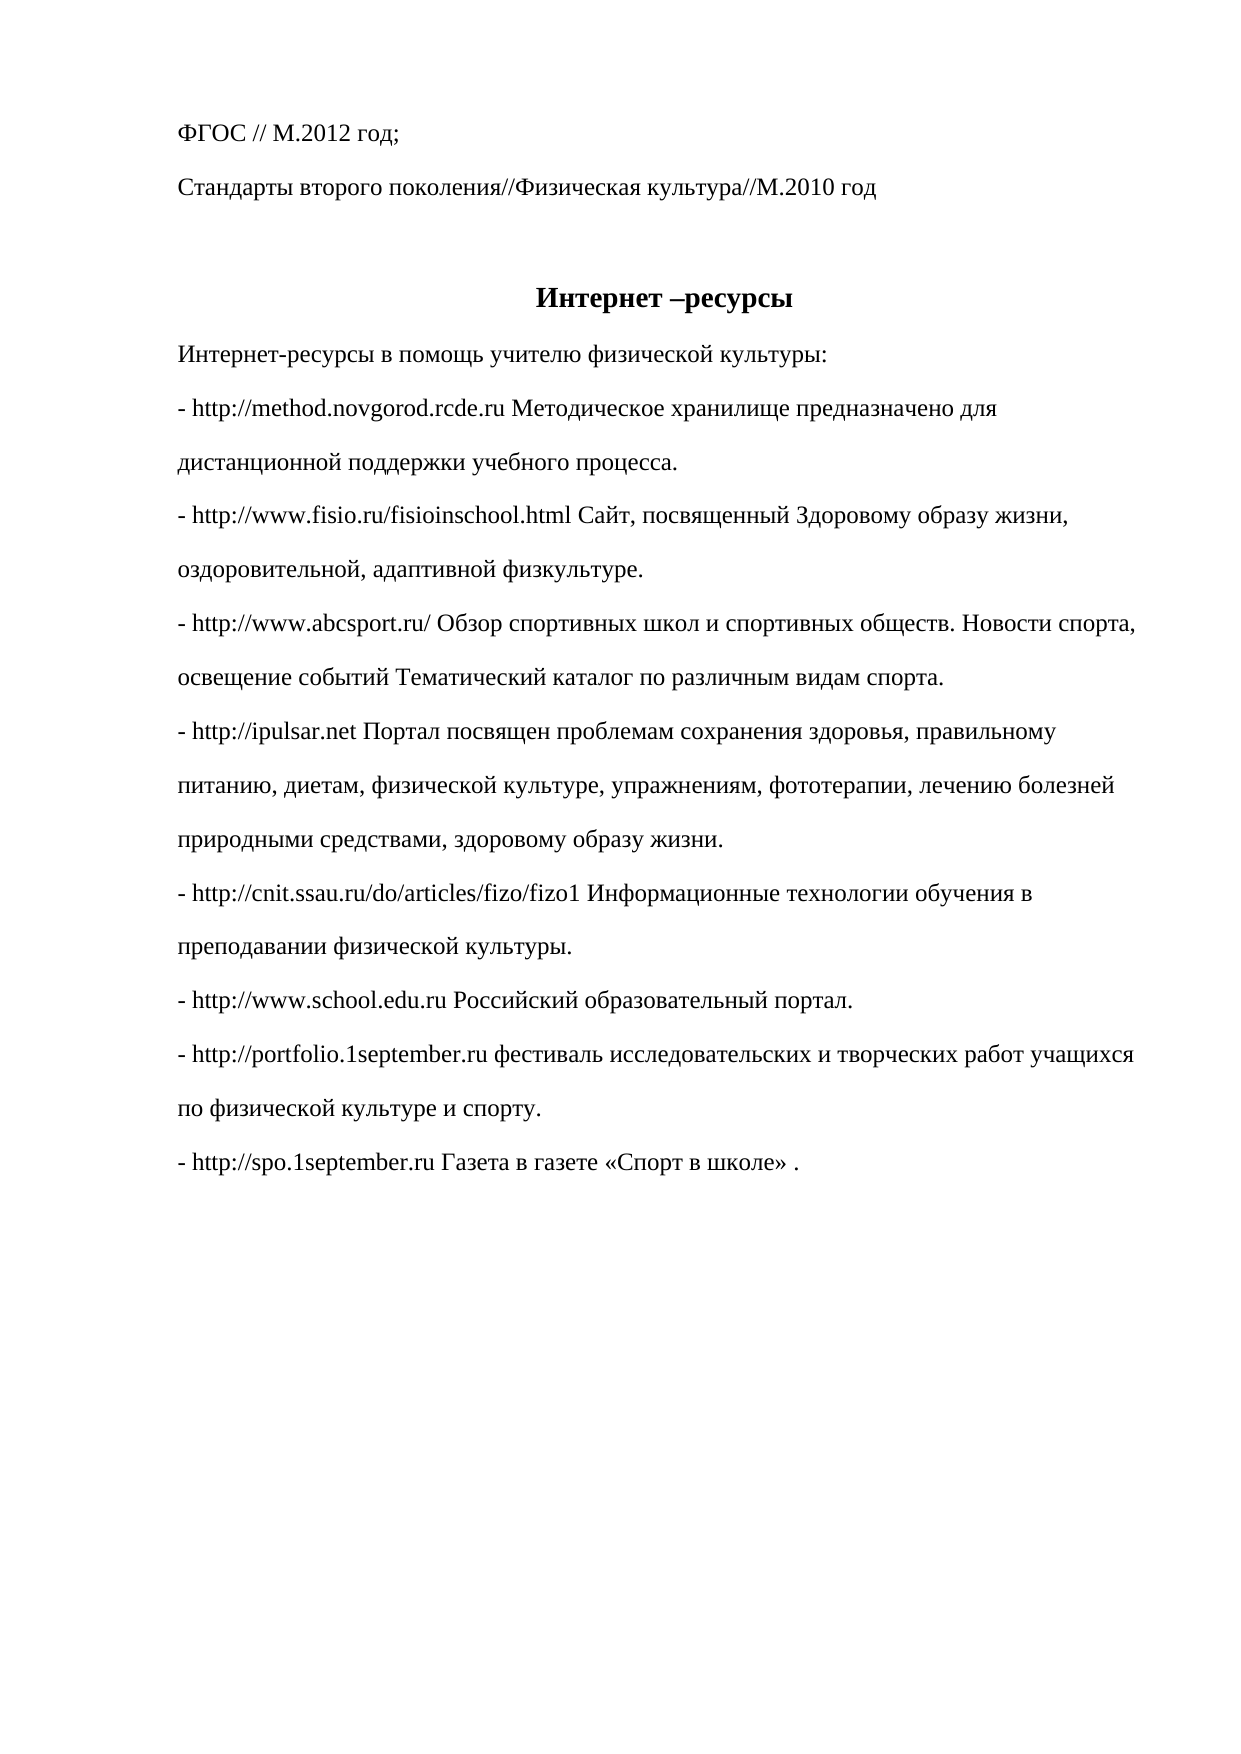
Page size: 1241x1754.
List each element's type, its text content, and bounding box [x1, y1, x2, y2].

text - http://ipulsar.net Портал посвящен проблемам сохранения здоровья, правильному [177, 716, 1152, 745]
text Стандарты второго поколения//Физическая культура//М.2010 год [177, 172, 1152, 201]
text - http://portfolio.1september.ru фестиваль исследовательских и творческих работ учащихся [177, 1039, 1152, 1068]
text - http://www.abcsport.ru/ Обзор спортивных школ и спортивных обществ. Новости спорта, [177, 608, 1152, 637]
text ФГОС // М.2012 год; [177, 118, 1152, 147]
text Интернет-ресурсы в помощь учителю физической культуры: [177, 339, 1152, 368]
text оздоровительной, адаптивной физкультуре. [177, 554, 1152, 583]
text - http://method.novgorod.rcde.ru Методическое хранилище предназначено для [177, 393, 1152, 422]
text - http://cnit.ssau.ru/do/articles/fizo/fizo1 Информационные технологии обучения в [177, 878, 1152, 906]
text дистанционной поддержки учебного процесса. [177, 447, 1152, 476]
text - http://www.fisio.ru/fisioinschool.html Сайт, посвященный Здоровому образу жизни, [177, 501, 1152, 529]
text природными средствами, здоровому образу жизни. [177, 824, 1152, 852]
text - http://spo.1september.ru Газета в газете «Спорт в школе» . [177, 1147, 1152, 1176]
text по физической культуре и спорту. [177, 1093, 1152, 1122]
text - http://www.school.edu.ru Российский образовательный портал. [177, 985, 1152, 1014]
text питанию, диетам, физической культуре, упражнениям, фототерапии, лечению болезней [177, 770, 1152, 799]
text освещение событий Тематический каталог по различным видам спорта. [177, 662, 1152, 691]
text Интернет –ресурсы [177, 280, 1152, 313]
text преподавании физической культуры. [177, 931, 1152, 960]
